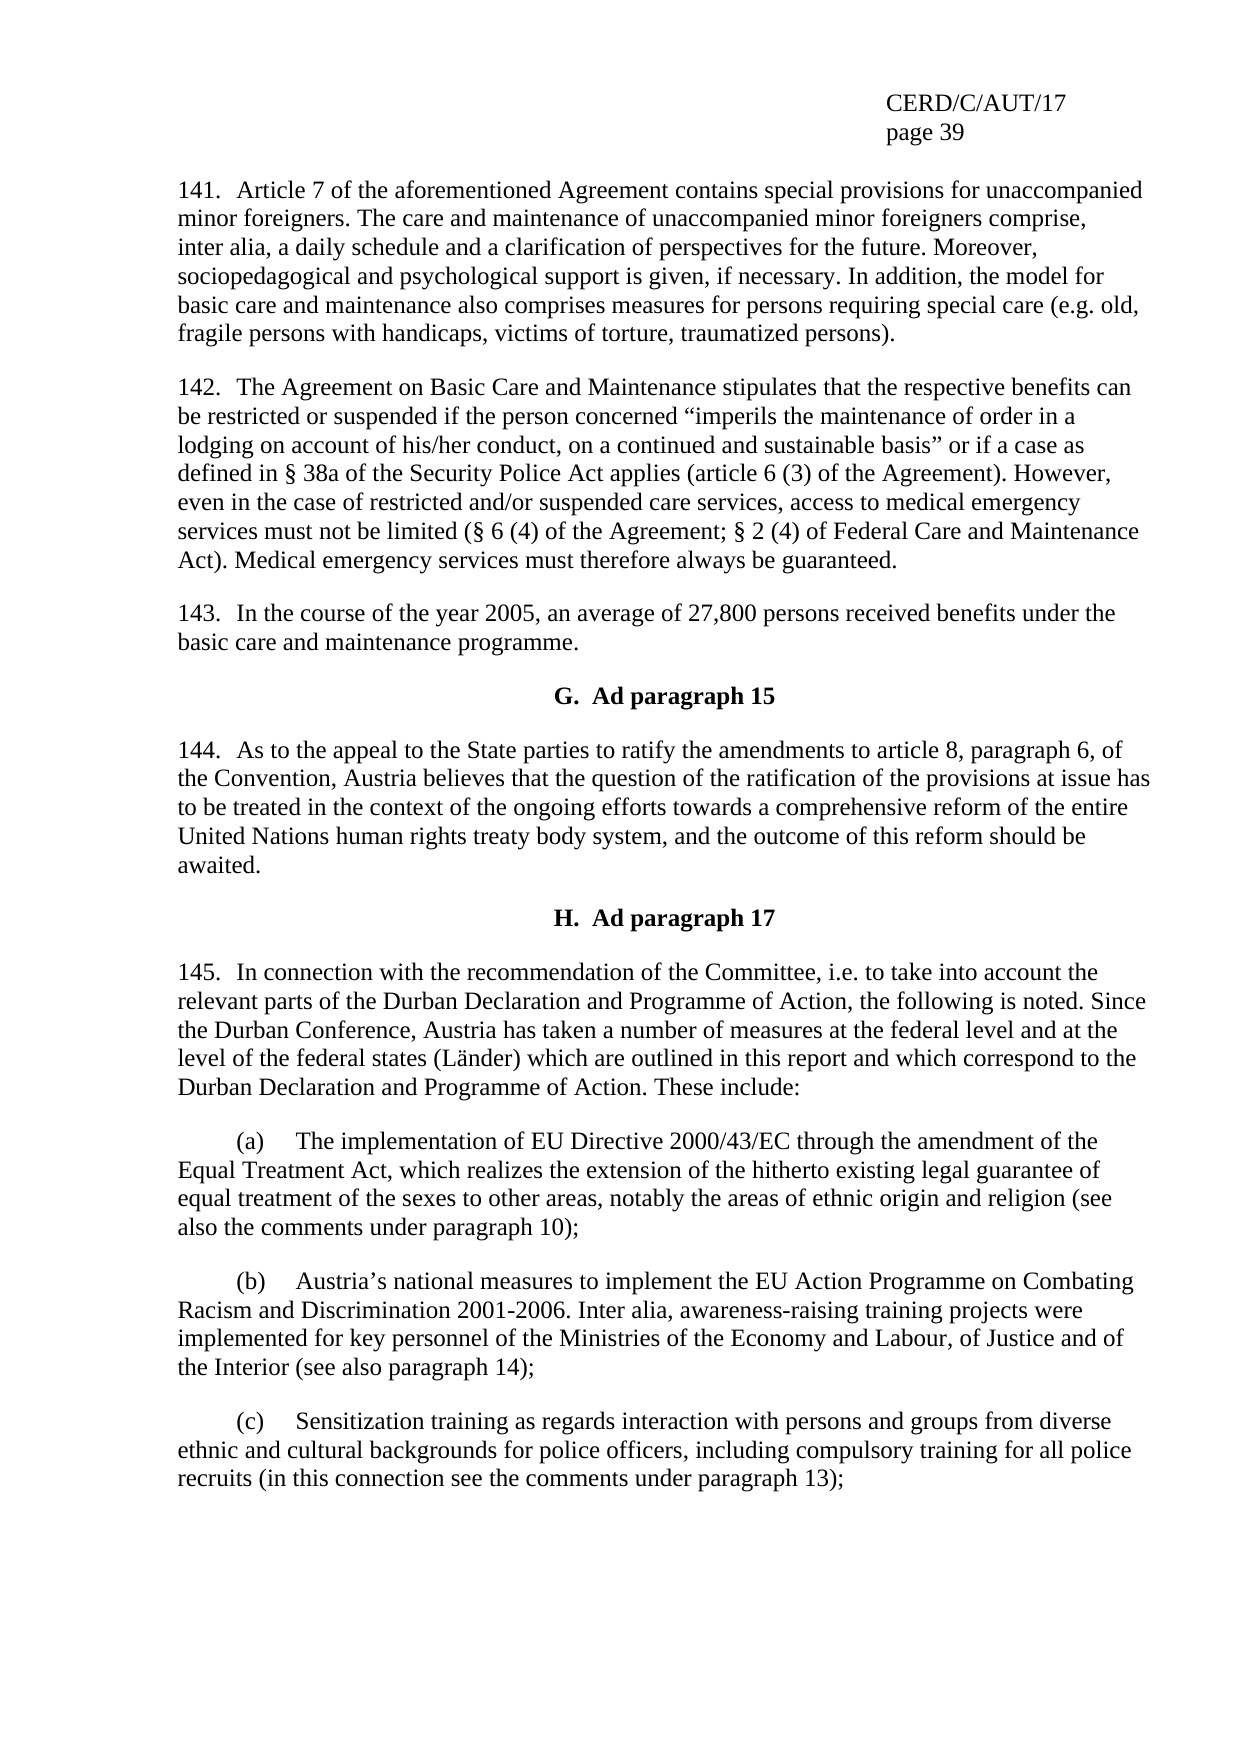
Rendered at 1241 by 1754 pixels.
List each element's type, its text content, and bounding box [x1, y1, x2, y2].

text 141. Article 7 of the aforementioned Agreement contains special provisions for unaccompanied minor foreigners. The care and maintenance of unaccompanied minor foreigners comprise, inter alia, a daily schedule and a clarification of perspectives for the future. Moreover, sociopedagogical and psychological support is given, if necessary. In addition, the model for basic care and maintenance also comprises measures for persons requiring special care (e.g. old, fragile persons with handicaps, victims of torture, traumatized persons). [177, 175, 1152, 347]
text 142. The Agreement on Basic Care and Maintenance stipulates that the respective benefits can be restricted or suspended if the person concerned “imperils the maintenance of order in a lodging on account of his/her conduct, on a continued and sustainable basis” or if a case as defined in § 38a of the Security Police Act applies (article 6 (3) of the Agreement). However, even in the case of restricted and/or suspended care services, access to medical emergency services must not be limited (§ 6 (4) of the Agreement; § 2 (4) of Federal Care and Maintenance Act). Medical emergency services must therefore always be guaranteed. [177, 372, 1152, 573]
subtitle H. Ad paragraph 17 [177, 903, 1152, 932]
text 145. In connection with the recommendation of the Committee, i.e. to take into account the relevant parts of the Durban Declaration and Programme of Action, the following is noted. Since the Durban Conference, Austria has taken a number of measures at the federal level and at the level of the federal states (Länder) which are outlined in this report and which correspond to the Durban Declaration and Programme of Action. These include: [177, 957, 1152, 1101]
subtitle G. Ad paragraph 15 [177, 681, 1152, 710]
text 144. As to the appeal to the State parties to ratify the amendments to article 8, paragraph 6, of the Convention, Austria believes that the question of the ratification of the provisions at issue has to be treated in the context of the ongoing efforts towards a comprehensive reform of the entire United Nations human rights treaty body system, and the outcome of this reform should be awaited. [177, 735, 1152, 878]
text 143. In the course of the year 2005, an average of 27,800 persons received benefits under the basic care and maintenance programme. [177, 598, 1152, 656]
text (a) The implementation of EU Directive 2000/43/EC through the amendment of the Equal Treatment Act, which realizes the extension of the hitherto existing legal guarantee of equal treatment of the sexes to other areas, notably the areas of ethnic origin and religion (see also the comments under paragraph 10); [177, 1126, 1152, 1241]
text (c) Sensitization training as regards interaction with persons and groups from diverse ethnic and cultural backgrounds for police officers, including compulsory training for all police recruits (in this connection see the comments under paragraph 13); [177, 1406, 1152, 1492]
text (b) Austria’s national measures to implement the EU Action Programme on Combating Racism and Discrimination 2001-2006. Inter alia, awareness-raising training projects were implemented for key personnel of the Ministries of the Economy and Labour, of Justice and of the Interior (see also paragraph 14); [177, 1266, 1152, 1381]
